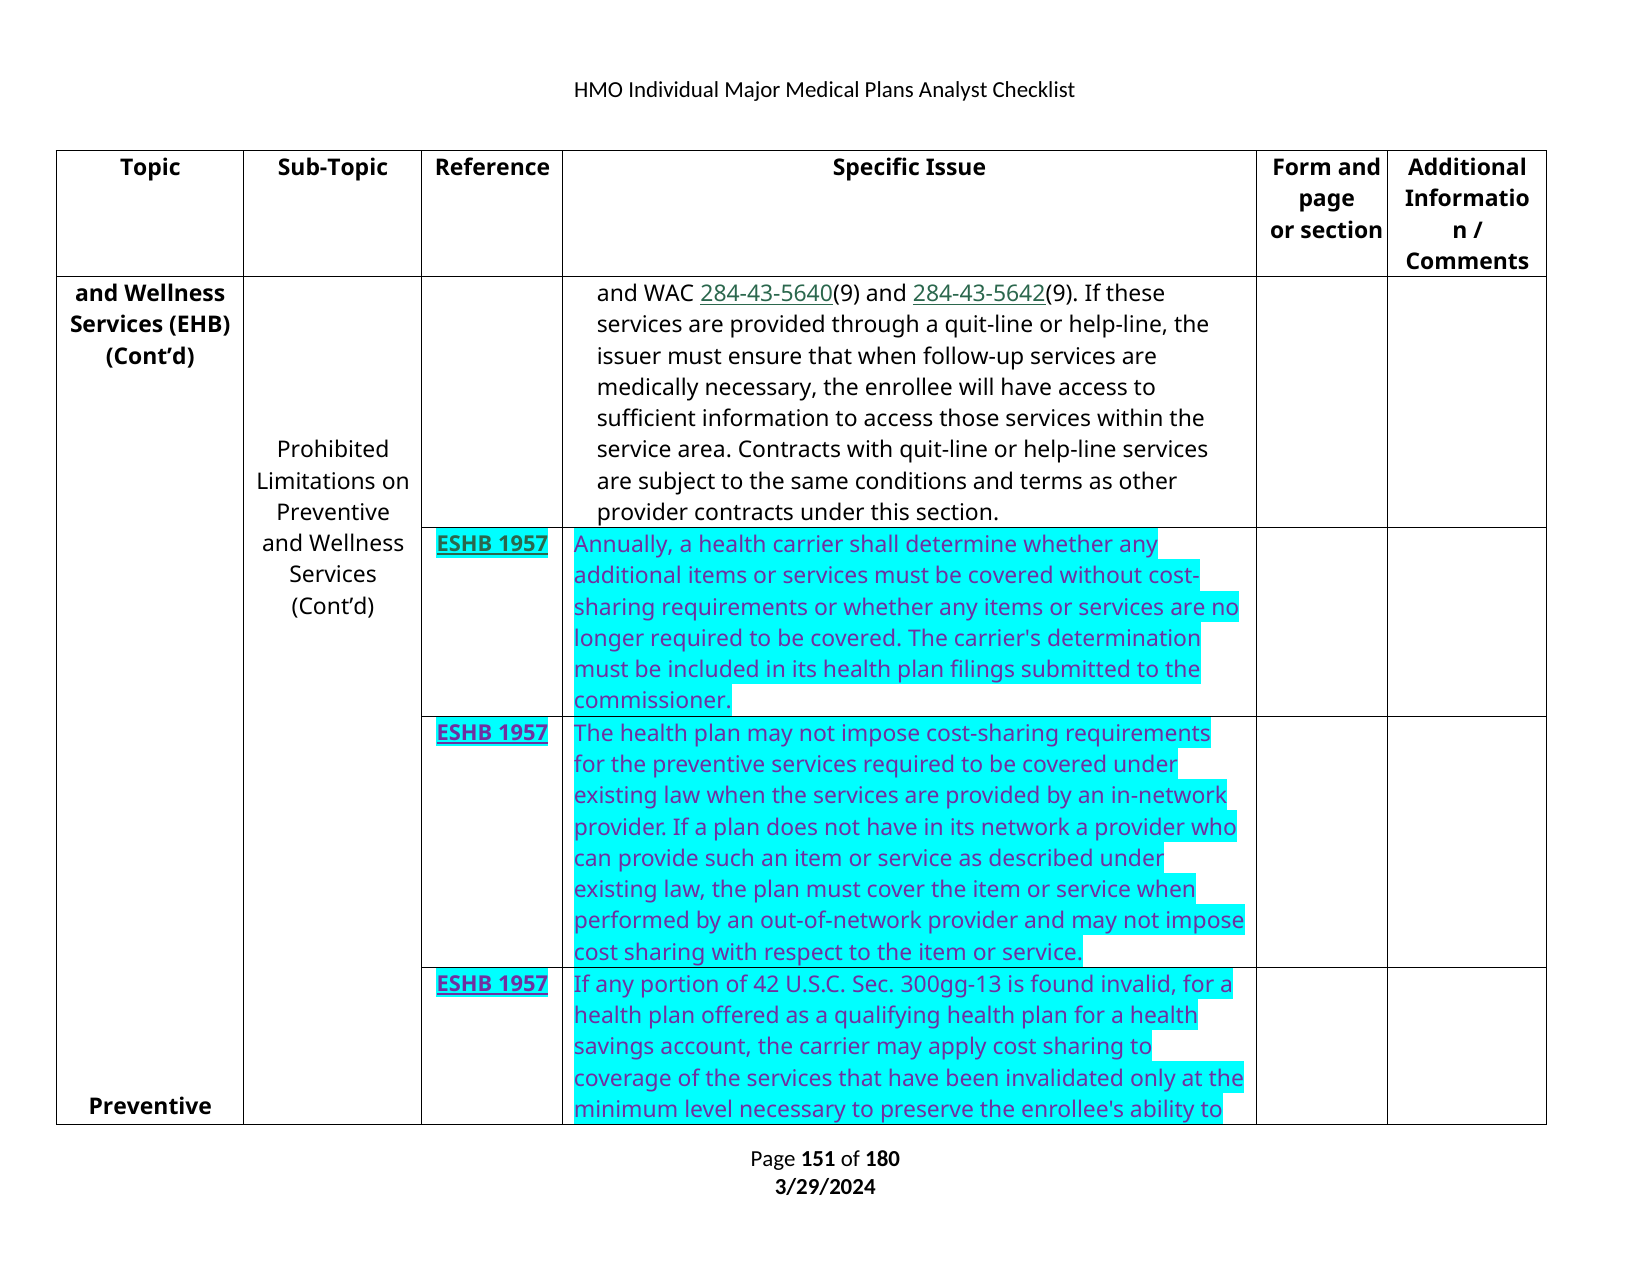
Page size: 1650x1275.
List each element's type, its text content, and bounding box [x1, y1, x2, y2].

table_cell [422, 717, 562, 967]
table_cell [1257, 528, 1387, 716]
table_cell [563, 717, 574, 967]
table_header Topic [57, 151, 243, 276]
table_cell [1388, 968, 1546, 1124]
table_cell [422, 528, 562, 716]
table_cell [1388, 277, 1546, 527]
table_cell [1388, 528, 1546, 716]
table_header Sub-Topic [244, 151, 421, 276]
table_header Form and page or section [1257, 151, 1387, 276]
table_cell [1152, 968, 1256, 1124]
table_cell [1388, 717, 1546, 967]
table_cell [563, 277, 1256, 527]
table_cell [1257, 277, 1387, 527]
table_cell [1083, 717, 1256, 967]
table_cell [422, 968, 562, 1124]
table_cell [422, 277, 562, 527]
table_header Additional Information / Comments [1388, 151, 1546, 276]
table_header Specific Issue [563, 151, 1256, 276]
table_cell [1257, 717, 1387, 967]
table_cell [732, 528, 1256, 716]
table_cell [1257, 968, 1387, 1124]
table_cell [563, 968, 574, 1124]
table_header Reference [422, 151, 562, 276]
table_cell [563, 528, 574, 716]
